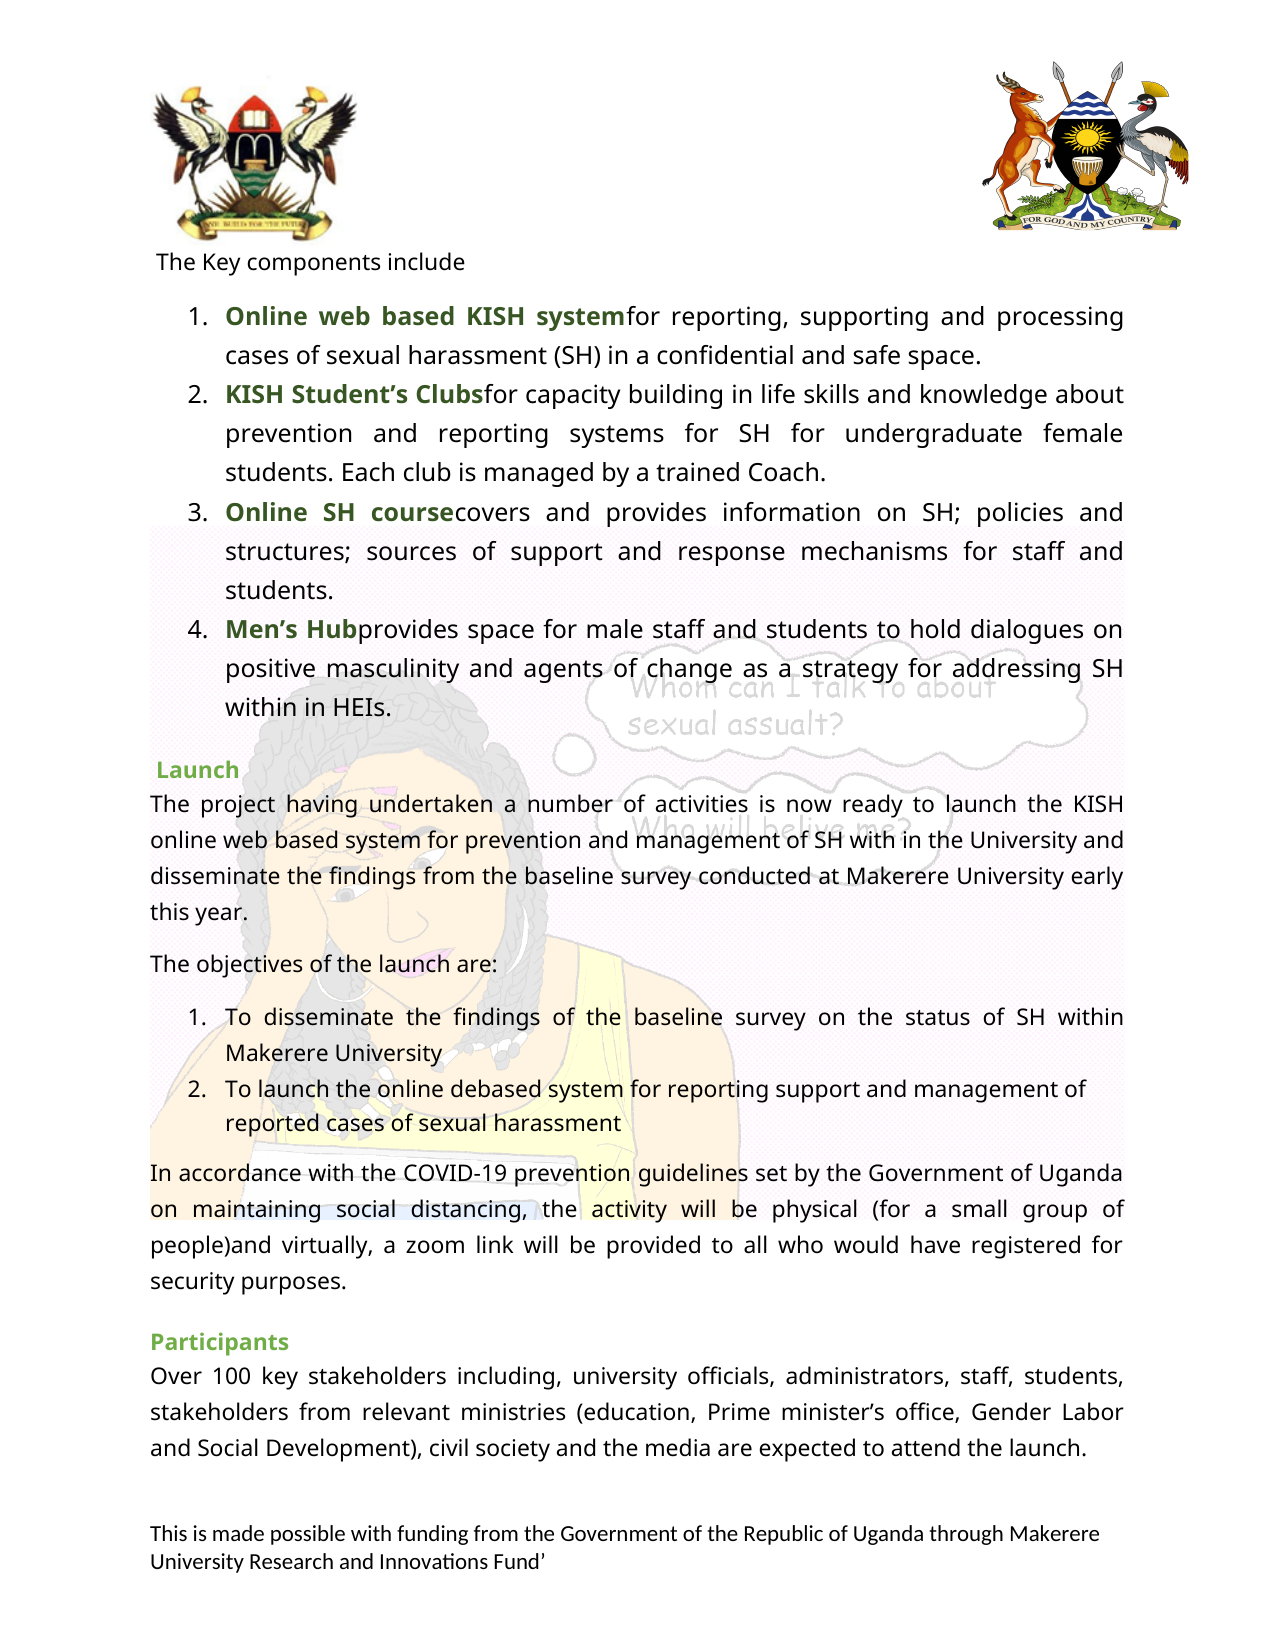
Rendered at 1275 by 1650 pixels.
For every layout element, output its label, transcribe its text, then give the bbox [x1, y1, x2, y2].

text The objectives of the launch are: [150, 948, 1125, 980]
picture [982, 61, 1189, 231]
picture [150, 75, 358, 246]
list To disseminate the findings of the baseline survey on the status of SH within Makerere University [187, 1001, 1125, 1068]
subtitle Participants [150, 1326, 1125, 1357]
text The Key components include [150, 246, 1125, 277]
text Over 100 key stakeholders including, university officials, administrators, staff, students, stakeholders from relevant ministries (education, Prime minister’s office, Gender Labor and Social Development), civil society and the media are expected to attend the launch. [150, 1359, 1125, 1463]
text In accordance with the COVID-19 prevention guidelines set by the Government of Uganda on maintaining social distancing, the activity will be physical (for a small group of people)and virtually, a zoom link will be provided to all who would have registered for security purposes. [150, 1157, 1125, 1296]
list Online web based KISH systemfor reporting, supporting and processing cases of sexual harassment (SH) in a confidential and safe space. [187, 298, 1125, 372]
list To launch the online debased system for reporting support and management of reported cases of sexual harassment [187, 1073, 1125, 1138]
list KISH Student’s Clubsfor capacity building in life skills and knowledge about prevention and reporting systems for SH for undergraduate female students. Each club is managed by a trained Coach. [187, 377, 1125, 489]
subtitle Launch [150, 754, 1125, 786]
text The project having undertaken a number of activities is now ready to launch the KISH online web based system for prevention and management of SH with in the University and disseminate the findings from the baseline survey conducted at Makerere University early this year. [150, 788, 1125, 927]
list Men’s Hubprovides space for male staff and students to hold dialogues on positive masculinity and agents of change as a strategy for addressing SH within in HEIs. [187, 612, 1125, 724]
list Online SH coursecovers and provides information on SH; policies and structures; sources of support and response mechanisms for staff and students. [187, 494, 1125, 607]
